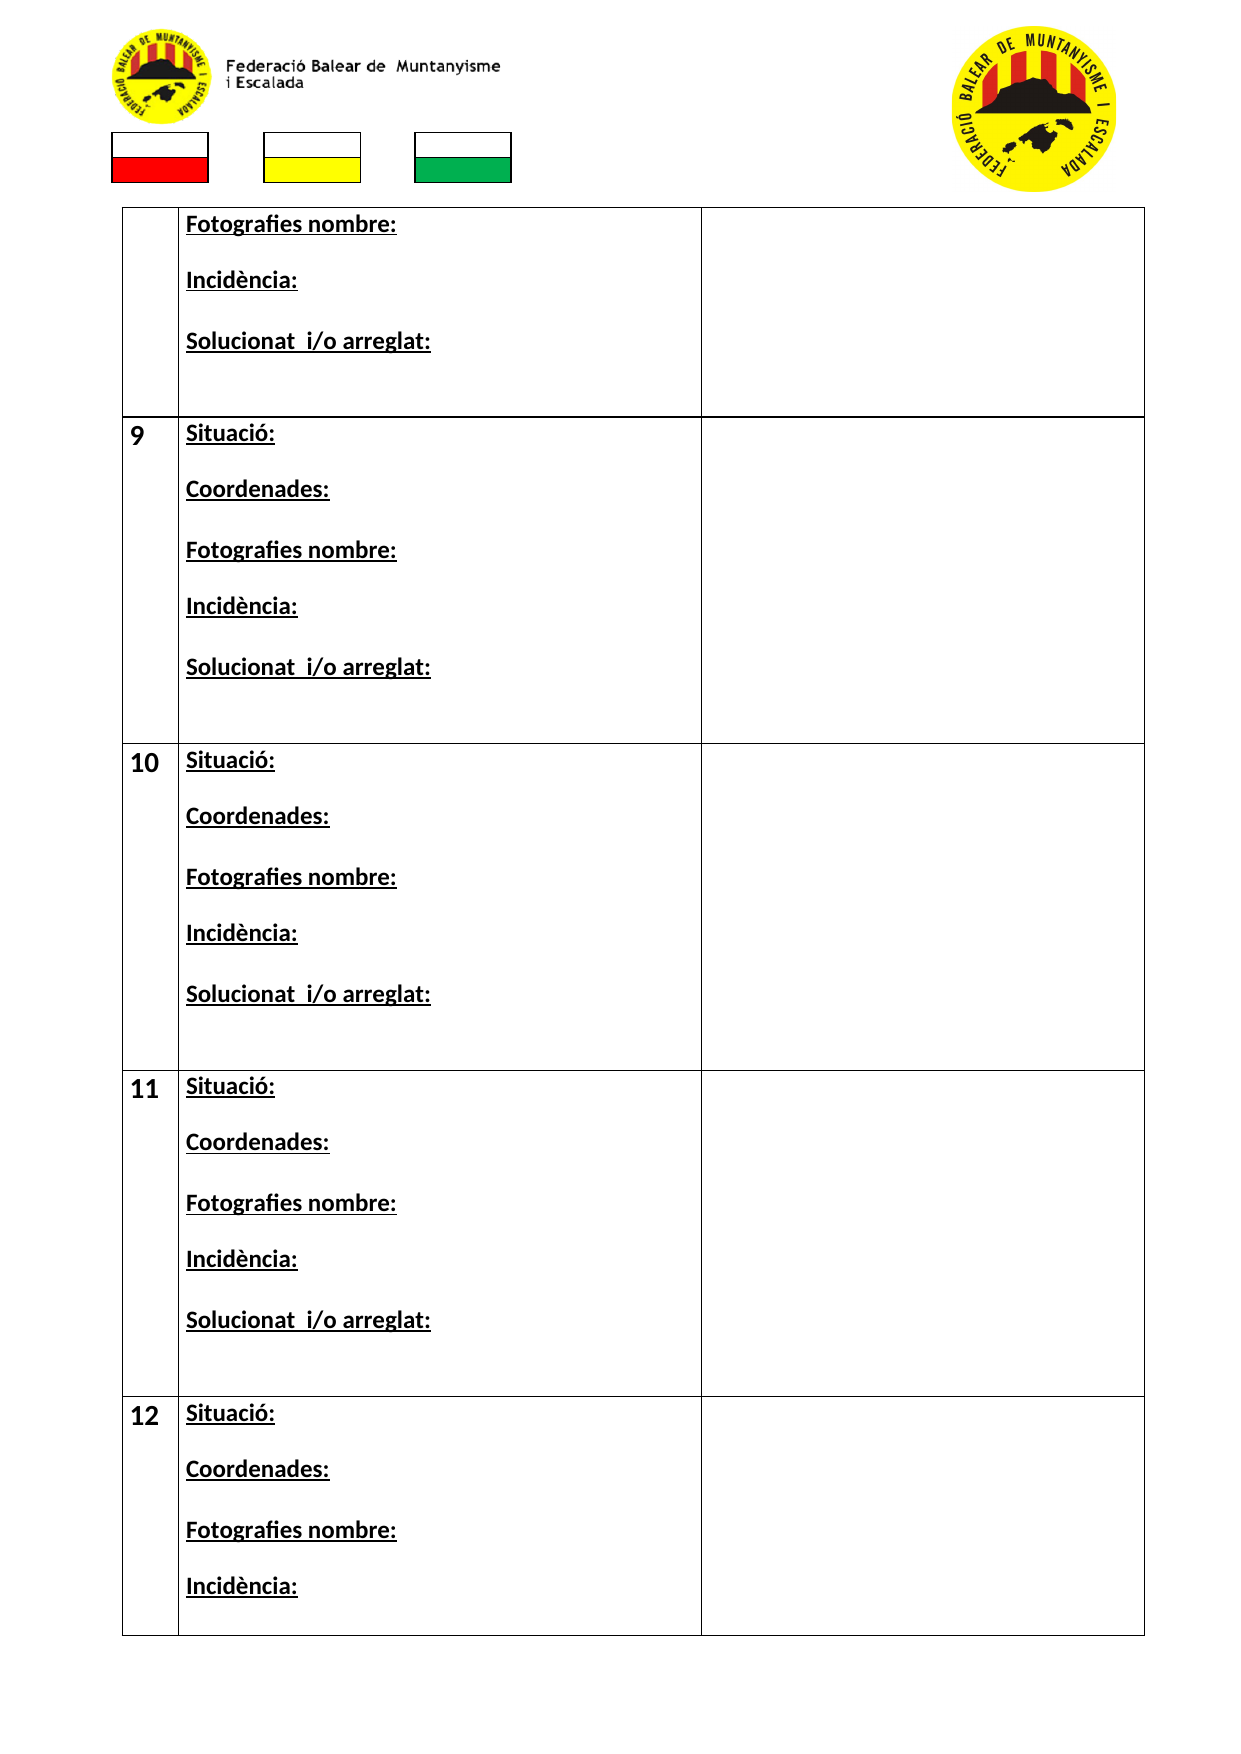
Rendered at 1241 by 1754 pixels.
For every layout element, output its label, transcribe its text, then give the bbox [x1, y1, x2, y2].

table_cell 12 [123, 1397, 178, 1635]
table_cell Situació: Coordenades: Fotografies nombre: Incidència: Solucionat i/o arreglat: [179, 208, 701, 416]
picture [111, 0, 512, 327]
table_cell 10 [123, 744, 178, 1069]
picture [951, 26, 1117, 192]
table_cell Situació: Coordenades: Fotografies nombre: Incidència: Solucionat i/o arreglat: [179, 418, 701, 743]
table_cell [702, 208, 1144, 416]
table_cell [702, 744, 1144, 1069]
table_cell 9 [123, 418, 178, 743]
table_cell 8 [123, 208, 178, 416]
table_cell [702, 1397, 1144, 1635]
table_cell Situació: Coordenades: Fotografies nombre: Incidència: Solucionat i/o arreglat: [179, 1071, 701, 1396]
table_cell [702, 418, 1144, 743]
table_cell Situació: Coordenades: Fotografies nombre: Incidència: Solucionat i/o arreglat: [179, 1397, 701, 1635]
table_cell [702, 1071, 1144, 1396]
table_cell 11 [123, 1071, 178, 1396]
table_cell Situació: Coordenades: Fotografies nombre: Incidència: Solucionat i/o arreglat: [179, 744, 701, 1069]
